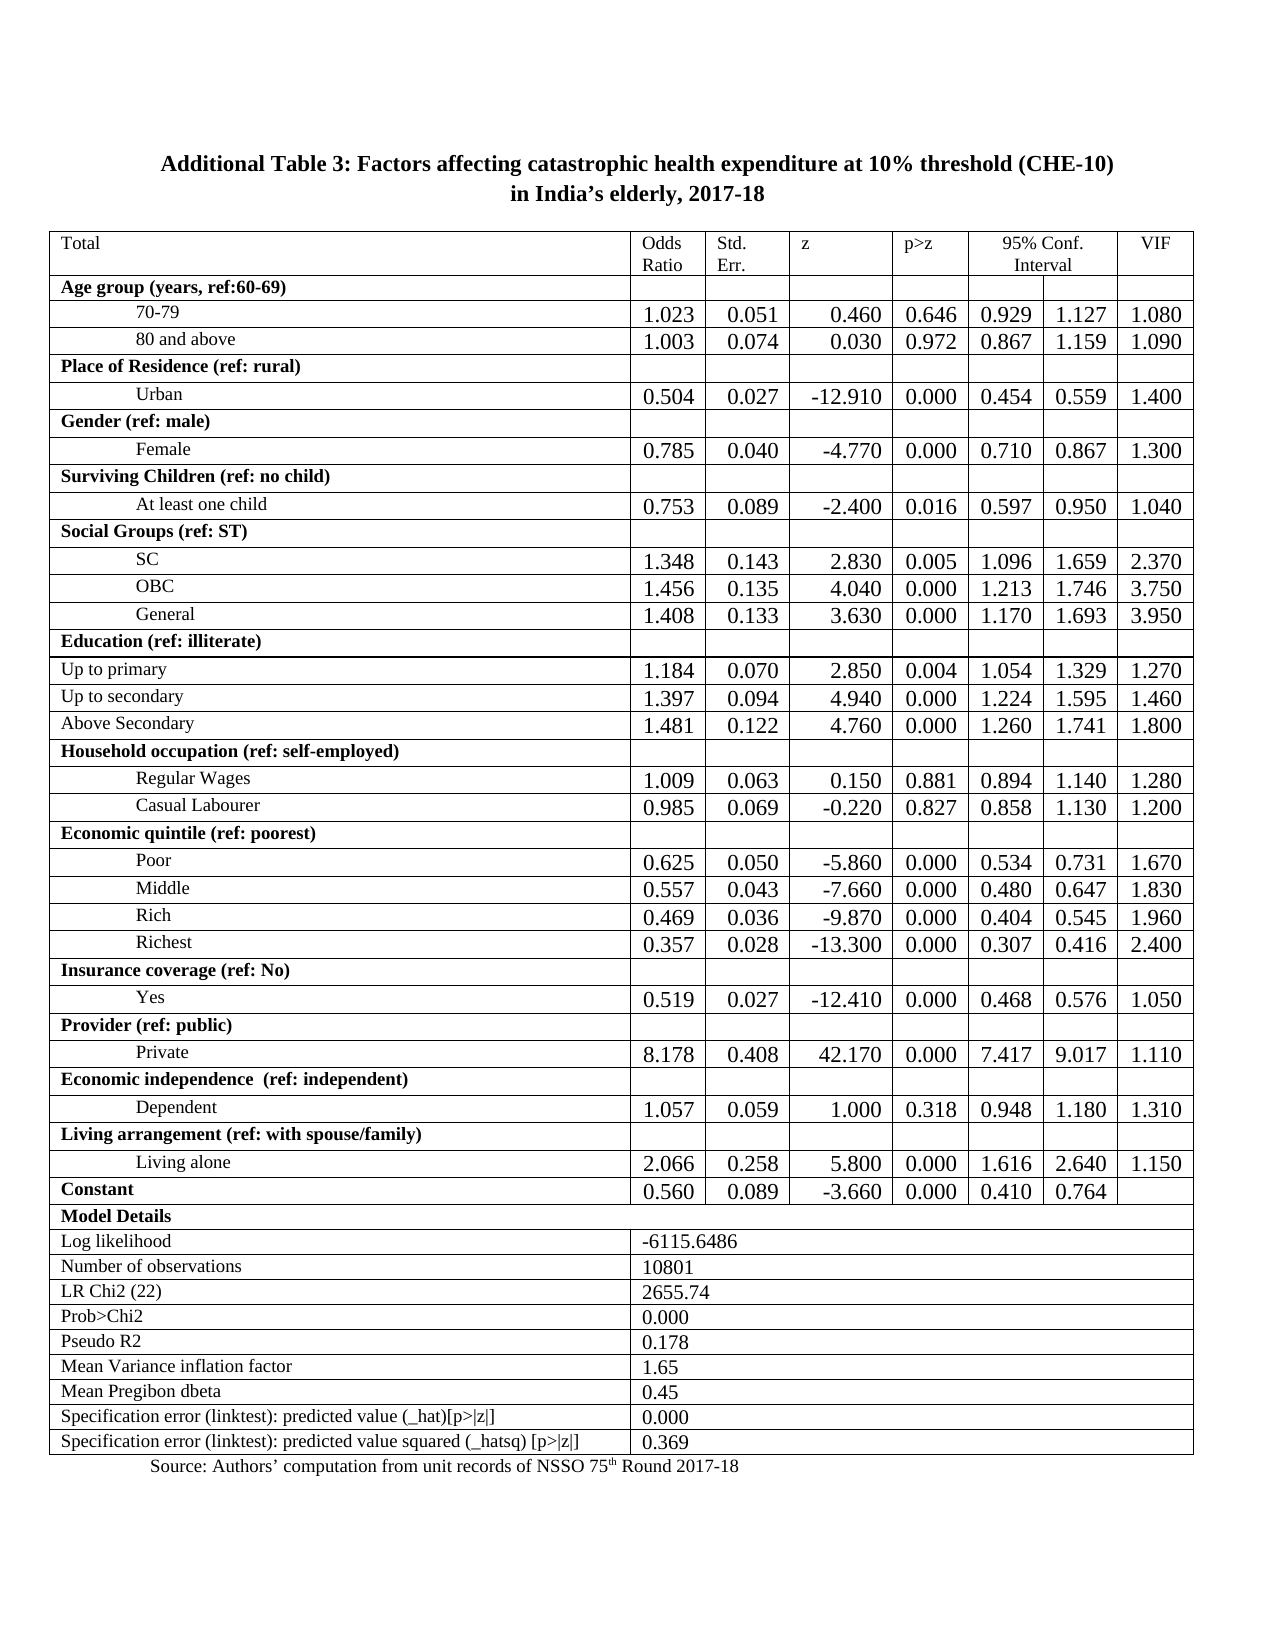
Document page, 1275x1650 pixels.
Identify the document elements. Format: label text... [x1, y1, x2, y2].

table_cell [969, 520, 1043, 547]
table_cell 3.750 [1118, 575, 1193, 602]
table_cell 0.000 [631, 1305, 1193, 1329]
table_cell 0.036 [706, 904, 789, 930]
table_cell 0.576 [1044, 986, 1117, 1012]
table_cell [969, 1014, 1043, 1040]
table_cell 0.000 [893, 575, 968, 602]
table_cell [893, 1123, 968, 1149]
table_cell [893, 465, 968, 492]
table_cell Provider (ref: public) [50, 1014, 630, 1040]
table_cell Regular Wages [50, 767, 630, 793]
table_cell 2655.74 [631, 1280, 1193, 1304]
table_cell [631, 465, 705, 492]
table_cell 1.693 [1044, 603, 1117, 629]
table_cell 0.150 [790, 767, 892, 793]
table_cell [706, 410, 789, 437]
table_cell 0.000 [893, 685, 968, 711]
table_cell [790, 276, 892, 299]
table_header Odds Ratio [631, 232, 705, 275]
table_cell 0.480 [969, 877, 1043, 903]
table_cell [1118, 630, 1193, 656]
table_cell [1044, 740, 1117, 766]
table_cell 0.040 [706, 438, 789, 464]
table_cell 0.559 [1044, 383, 1117, 409]
table_cell 10801 [631, 1255, 1193, 1279]
table_cell [969, 1123, 1043, 1149]
table_cell 42.170 [790, 1041, 892, 1067]
table_cell Education (ref: illiterate) [50, 630, 630, 656]
table_cell [893, 822, 968, 848]
table_cell [1118, 410, 1193, 437]
table_cell Pseudo R2 [50, 1330, 630, 1354]
table_cell 2.400 [1118, 931, 1193, 958]
table_cell Poor [50, 849, 630, 876]
table_cell 0.258 [706, 1151, 789, 1177]
table_cell [790, 1014, 892, 1040]
table_cell [1044, 959, 1117, 985]
table_cell [790, 410, 892, 437]
table_cell [893, 959, 968, 985]
table_cell 0.597 [969, 493, 1043, 519]
table_cell LR Chi2 (22) [50, 1280, 630, 1304]
table_header z [790, 232, 892, 275]
table_cell -12.910 [790, 383, 892, 409]
table_cell 0.070 [706, 658, 789, 684]
table_cell 3.630 [790, 603, 892, 629]
table_cell 0.404 [969, 904, 1043, 930]
table_cell 0.000 [893, 1151, 968, 1177]
table_header Total [50, 232, 630, 275]
table_cell Yes [50, 986, 630, 1012]
table_cell 1.184 [631, 658, 705, 684]
table_cell Insurance coverage (ref: No) [50, 959, 630, 985]
table_cell 0.004 [893, 658, 968, 684]
table_cell [631, 822, 705, 848]
table_cell [1044, 465, 1117, 492]
table_cell 1.003 [631, 328, 705, 354]
table_cell 0.133 [706, 603, 789, 629]
table_cell 0.858 [969, 794, 1043, 821]
table_cell [706, 822, 789, 848]
table_cell [969, 630, 1043, 656]
table_cell 1.659 [1044, 548, 1117, 574]
table_cell 0.625 [631, 849, 705, 876]
table_cell [1118, 1123, 1193, 1149]
table_cell 0.357 [631, 931, 705, 958]
table_cell 1.670 [1118, 849, 1193, 876]
table_cell 0.000 [893, 383, 968, 409]
table_cell 1.830 [1118, 877, 1193, 903]
table_cell 0.560 [631, 1178, 705, 1204]
table_cell 7.417 [969, 1041, 1043, 1067]
table_cell [706, 630, 789, 656]
table_cell 0.710 [969, 438, 1043, 464]
table_cell Casual Labourer [50, 794, 630, 821]
table_cell 1.224 [969, 685, 1043, 711]
table_header 95% Conf. Interval [969, 232, 1117, 275]
text Source: Authors’ computation from unit records of NSSO 75th Round 2017-18 [150, 1455, 1125, 1477]
table_cell [631, 630, 705, 656]
table_cell -13.300 [790, 931, 892, 958]
table_cell 1.009 [631, 767, 705, 793]
table_cell Mean Pregibon dbeta [50, 1380, 630, 1404]
table_cell 1.270 [1118, 658, 1193, 684]
table_cell 0.416 [1044, 931, 1117, 958]
table_cell Specification error (linktest): predicted value squared (_hatsq) [p>|z|] [50, 1430, 630, 1454]
table_cell -9.870 [790, 904, 892, 930]
table_cell -6115.6486 [631, 1230, 1193, 1253]
table_cell 0.504 [631, 383, 705, 409]
table_cell [893, 1068, 968, 1095]
table_cell 0.000 [893, 904, 968, 930]
table_cell Surviving Children (ref: no child) [50, 465, 630, 492]
table_cell 4.940 [790, 685, 892, 711]
table_cell 1.408 [631, 603, 705, 629]
table_cell 0.468 [969, 986, 1043, 1012]
table_cell [1044, 355, 1117, 382]
table_cell 5.800 [790, 1151, 892, 1177]
table_cell 0.005 [893, 548, 968, 574]
table_cell [706, 1068, 789, 1095]
table_header Std. Err. [706, 232, 789, 275]
table_cell [631, 1123, 705, 1149]
table_cell 0.028 [706, 931, 789, 958]
table_cell 1.400 [1118, 383, 1193, 409]
table_cell 1.260 [969, 712, 1043, 738]
table_cell 2.066 [631, 1151, 705, 1177]
table_cell Household occupation (ref: self-employed) [50, 740, 630, 766]
table_cell 1.310 [1118, 1096, 1193, 1122]
table_cell [1118, 1014, 1193, 1040]
table_cell [790, 740, 892, 766]
table_cell SC [50, 548, 630, 574]
table_cell 0.867 [969, 328, 1043, 354]
table_cell 0.827 [893, 794, 968, 821]
table_cell 0.454 [969, 383, 1043, 409]
table_cell Economic quintile (ref: poorest) [50, 822, 630, 848]
table_cell [969, 959, 1043, 985]
table_cell Dependent [50, 1096, 630, 1122]
table_cell [790, 959, 892, 985]
table_cell 0.000 [893, 438, 968, 464]
table_cell Richest [50, 931, 630, 958]
table_cell 0.027 [706, 986, 789, 1012]
table_cell 2.830 [790, 548, 892, 574]
table_cell [790, 822, 892, 848]
table_cell Up to secondary [50, 685, 630, 711]
table_cell 0.985 [631, 794, 705, 821]
table_cell 0.545 [1044, 904, 1117, 930]
table_cell Rich [50, 904, 630, 930]
table_cell 0.000 [893, 1041, 968, 1067]
table_cell 4.040 [790, 575, 892, 602]
table_cell -7.660 [790, 877, 892, 903]
table_cell 0.016 [893, 493, 968, 519]
table_cell 0.000 [893, 1178, 968, 1204]
table_cell 0.089 [706, 1178, 789, 1204]
table_cell 1.140 [1044, 767, 1117, 793]
table_cell Economic independence (ref: independent) [50, 1068, 630, 1095]
table_cell 1.050 [1118, 986, 1193, 1012]
table_cell [631, 1068, 705, 1095]
table_cell [790, 355, 892, 382]
table_cell 0.307 [969, 931, 1043, 958]
table_header p>z [893, 232, 968, 275]
table_cell Social Groups (ref: ST) [50, 520, 630, 547]
table_cell 0.785 [631, 438, 705, 464]
table_cell [1044, 822, 1117, 848]
table_cell 2.640 [1044, 1151, 1117, 1177]
table_cell Urban [50, 383, 630, 409]
table_cell [969, 465, 1043, 492]
table_cell Prob>Chi2 [50, 1305, 630, 1329]
table_cell 1.65 [631, 1355, 1193, 1379]
table_cell 1.616 [969, 1151, 1043, 1177]
table_cell 0.143 [706, 548, 789, 574]
table_cell 1.090 [1118, 328, 1193, 354]
table_cell 0.369 [631, 1430, 1193, 1454]
table_cell 0.000 [893, 931, 968, 958]
table_cell 1.054 [969, 658, 1043, 684]
table_cell 0.647 [1044, 877, 1117, 903]
table_cell Middle [50, 877, 630, 903]
table_cell 0.753 [631, 493, 705, 519]
table_cell 1.127 [1044, 301, 1117, 327]
table_cell 0.534 [969, 849, 1043, 876]
table_cell 1.170 [969, 603, 1043, 629]
table_cell 0.460 [790, 301, 892, 327]
table_cell 0.948 [969, 1096, 1043, 1122]
table_cell [1118, 1178, 1193, 1204]
table_cell 1.096 [969, 548, 1043, 574]
table_cell 1.456 [631, 575, 705, 602]
table_cell 1.460 [1118, 685, 1193, 711]
table_cell Female [50, 438, 630, 464]
table_cell 1.300 [1118, 438, 1193, 464]
table_cell 1.057 [631, 1096, 705, 1122]
table_cell Model Details [50, 1205, 1193, 1228]
table_cell 0.050 [706, 849, 789, 876]
table_cell 0.051 [706, 301, 789, 327]
table_cell Age group (years, ref:60-69) [50, 276, 630, 299]
table_cell 1.159 [1044, 328, 1117, 354]
table_cell Specification error (linktest): predicted value (_hat)[p>|z|] [50, 1405, 630, 1429]
table_cell 0.043 [706, 877, 789, 903]
table_cell OBC [50, 575, 630, 602]
table_cell 4.760 [790, 712, 892, 738]
table_cell [706, 276, 789, 299]
table_cell -12.410 [790, 986, 892, 1012]
table_cell [706, 355, 789, 382]
table_cell Log likelihood [50, 1230, 630, 1253]
table_cell Mean Variance inflation factor [50, 1355, 630, 1379]
table_cell [706, 1123, 789, 1149]
table_cell [631, 355, 705, 382]
table_cell 0.027 [706, 383, 789, 409]
table_cell 1.180 [1044, 1096, 1117, 1122]
table_cell Number of observations [50, 1255, 630, 1279]
table_cell [790, 1123, 892, 1149]
table_cell -3.660 [790, 1178, 892, 1204]
table_cell [631, 740, 705, 766]
table_cell [969, 276, 1043, 299]
table_cell 0.408 [706, 1041, 789, 1067]
table_cell 0.000 [893, 877, 968, 903]
table_cell [790, 520, 892, 547]
table_cell 1.329 [1044, 658, 1117, 684]
table_cell 0.646 [893, 301, 968, 327]
table_cell Place of Residence (ref: rural) [50, 355, 630, 382]
table_cell 1.348 [631, 548, 705, 574]
table_cell 0.000 [893, 712, 968, 738]
table_cell 0.000 [893, 849, 968, 876]
table_cell 0.764 [1044, 1178, 1117, 1204]
table_cell [969, 410, 1043, 437]
table_cell Above Secondary [50, 712, 630, 738]
table_cell 0.972 [893, 328, 968, 354]
table_cell 1.130 [1044, 794, 1117, 821]
table_cell [631, 959, 705, 985]
table_cell [1118, 1068, 1193, 1095]
table_cell [790, 630, 892, 656]
table_cell 0.030 [790, 328, 892, 354]
table_cell 0.318 [893, 1096, 968, 1122]
table_cell Living arrangement (ref: with spouse/family) [50, 1123, 630, 1149]
table_cell [969, 355, 1043, 382]
table_cell 0.950 [1044, 493, 1117, 519]
table_cell 0.000 [893, 986, 968, 1012]
table_cell 70-79 [50, 301, 630, 327]
table_cell General [50, 603, 630, 629]
table_cell [1118, 276, 1193, 299]
table_cell 0.000 [631, 1405, 1193, 1429]
table_cell 1.213 [969, 575, 1043, 602]
table_cell Gender (ref: male) [50, 410, 630, 437]
table_cell [1044, 630, 1117, 656]
table_cell 1.746 [1044, 575, 1117, 602]
table_cell [893, 276, 968, 299]
table_cell [706, 959, 789, 985]
table_cell Constant [50, 1178, 630, 1204]
table_cell 0.557 [631, 877, 705, 903]
table_cell [631, 410, 705, 437]
table_cell 0.881 [893, 767, 968, 793]
table_cell [790, 465, 892, 492]
table_cell [969, 740, 1043, 766]
table_cell [706, 1014, 789, 1040]
table_cell [893, 630, 968, 656]
table_cell [1044, 276, 1117, 299]
table_cell [893, 740, 968, 766]
table_cell -0.220 [790, 794, 892, 821]
table_cell 0.894 [969, 767, 1043, 793]
table_cell [1044, 520, 1117, 547]
table_cell [1044, 1068, 1117, 1095]
table_cell 0.135 [706, 575, 789, 602]
table_cell 1.595 [1044, 685, 1117, 711]
table_cell [893, 355, 968, 382]
table_cell [1118, 465, 1193, 492]
table_cell 0.929 [969, 301, 1043, 327]
table_cell 0.469 [631, 904, 705, 930]
table_cell At least one child [50, 493, 630, 519]
table_cell [706, 740, 789, 766]
table_cell 1.200 [1118, 794, 1193, 821]
table_cell [1044, 410, 1117, 437]
table_cell 8.178 [631, 1041, 705, 1067]
table_cell 1.960 [1118, 904, 1193, 930]
table_cell [1118, 355, 1193, 382]
table_cell 1.150 [1118, 1151, 1193, 1177]
table_cell 0.063 [706, 767, 789, 793]
table_cell [1118, 740, 1193, 766]
table_cell [1118, 520, 1193, 547]
table_cell 3.950 [1118, 603, 1193, 629]
table_cell -5.860 [790, 849, 892, 876]
table_cell [969, 822, 1043, 848]
table_cell 0.178 [631, 1330, 1193, 1354]
table_cell [706, 465, 789, 492]
table_cell [969, 1068, 1043, 1095]
table_cell 0.45 [631, 1380, 1193, 1404]
table_cell 2.850 [790, 658, 892, 684]
table_cell [1118, 959, 1193, 985]
table_cell 1.110 [1118, 1041, 1193, 1067]
table_cell 0.094 [706, 685, 789, 711]
table_cell 1.800 [1118, 712, 1193, 738]
table_cell 0.410 [969, 1178, 1043, 1204]
table_cell [706, 520, 789, 547]
table_cell -4.770 [790, 438, 892, 464]
table_cell 1.080 [1118, 301, 1193, 327]
table_cell 1.000 [790, 1096, 892, 1122]
table_cell 0.069 [706, 794, 789, 821]
table_cell [1118, 822, 1193, 848]
table_cell 9.017 [1044, 1041, 1117, 1067]
table_cell [893, 520, 968, 547]
table_cell 0.059 [706, 1096, 789, 1122]
table_cell 0.122 [706, 712, 789, 738]
table_cell 1.397 [631, 685, 705, 711]
table_cell Living alone [50, 1151, 630, 1177]
table_header VIF [1118, 232, 1193, 275]
table_cell [631, 1014, 705, 1040]
table_cell 80 and above [50, 328, 630, 354]
table_cell -2.400 [790, 493, 892, 519]
table_cell 1.023 [631, 301, 705, 327]
table_cell 1.741 [1044, 712, 1117, 738]
table_cell [790, 1068, 892, 1095]
table_cell 1.280 [1118, 767, 1193, 793]
table_cell [893, 1014, 968, 1040]
text Additional Table 3: Factors affecting catastrophic health expenditure at 10% threshold (CHE-10) in India’s elderly, 2017-18 [150, 150, 1125, 207]
table_cell 1.040 [1118, 493, 1193, 519]
table_cell 0.519 [631, 986, 705, 1012]
table_cell 2.370 [1118, 548, 1193, 574]
table_cell Private [50, 1041, 630, 1067]
table_cell [893, 410, 968, 437]
table_cell 0.089 [706, 493, 789, 519]
table_cell 1.481 [631, 712, 705, 738]
table_cell 0.000 [893, 603, 968, 629]
table_cell 0.731 [1044, 849, 1117, 876]
table_cell 0.074 [706, 328, 789, 354]
table_cell [1044, 1123, 1117, 1149]
table_cell [631, 520, 705, 547]
table_cell [631, 276, 705, 299]
table_cell [1044, 1014, 1117, 1040]
table_cell 0.867 [1044, 438, 1117, 464]
table_cell Up to primary [50, 658, 630, 684]
